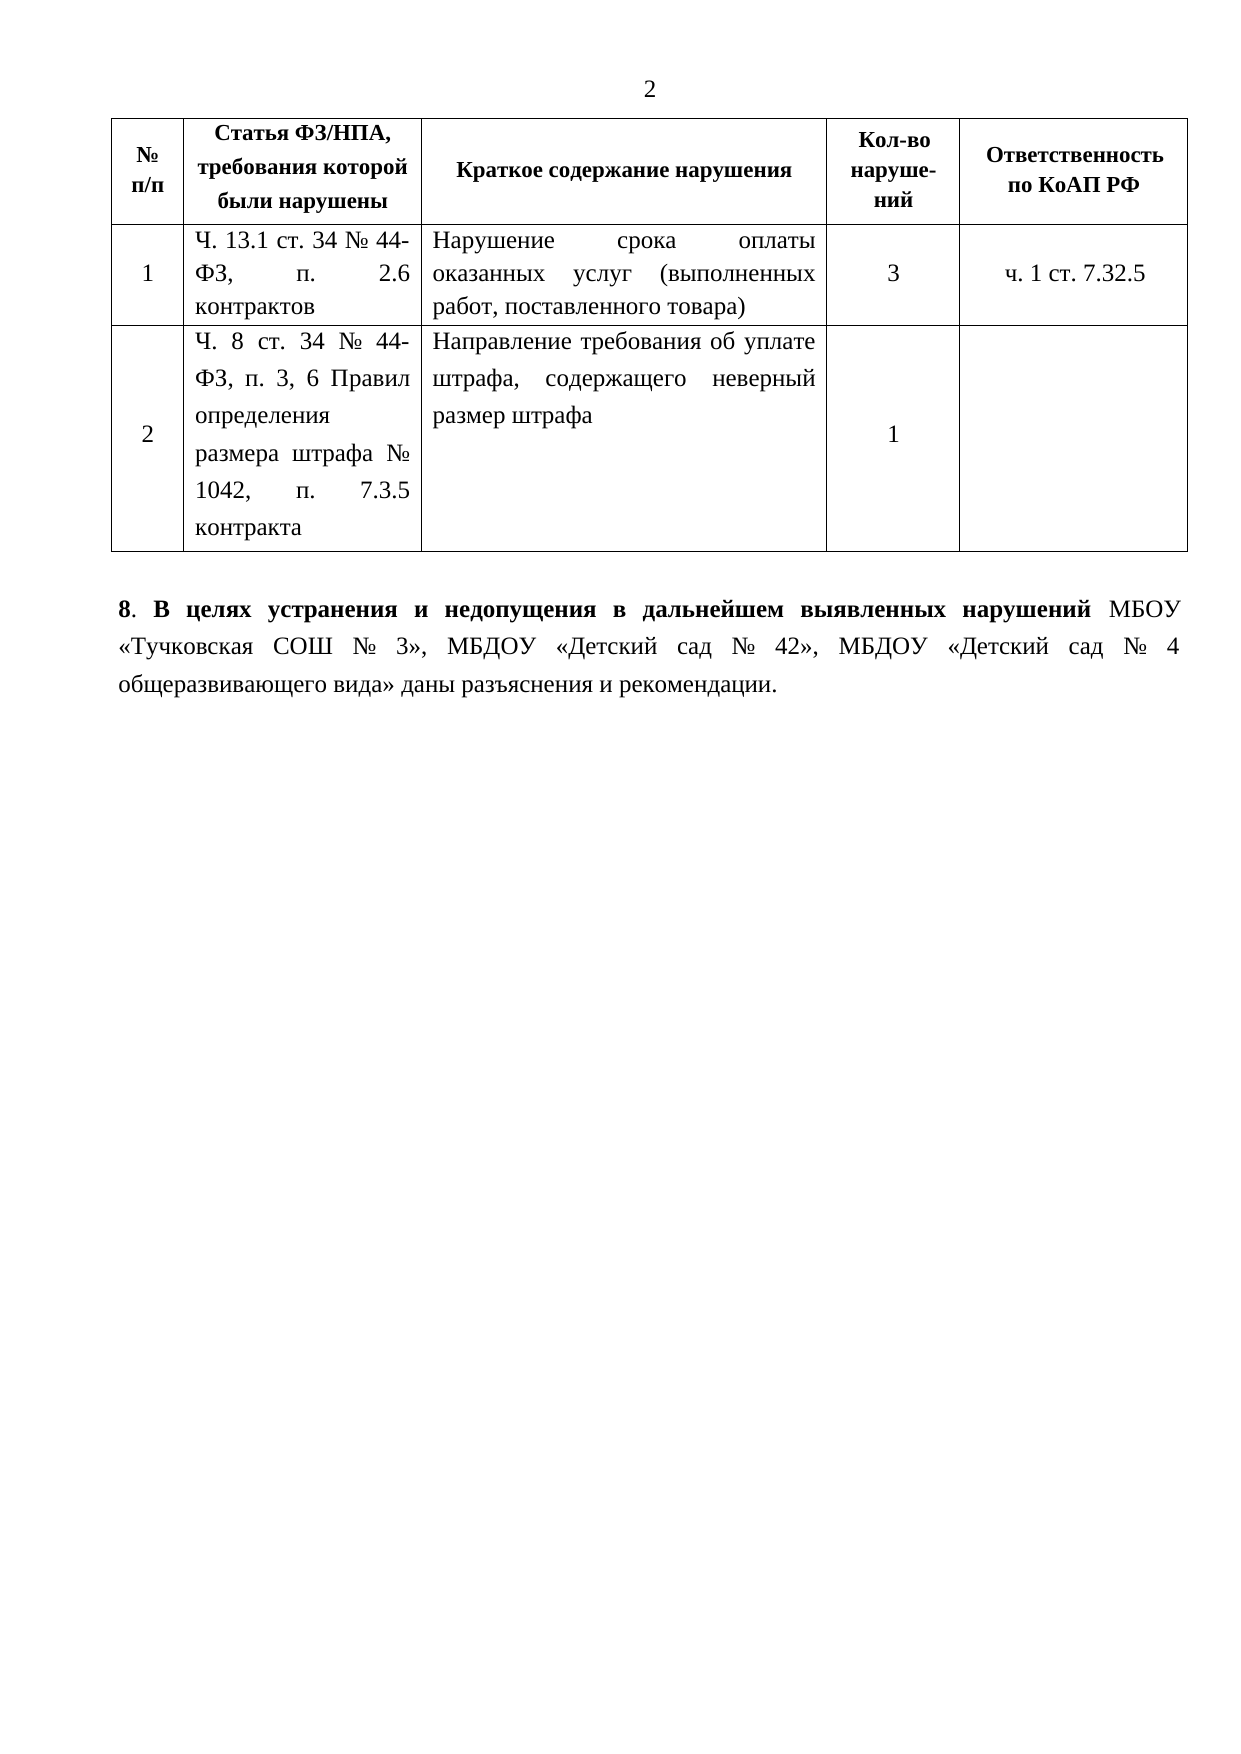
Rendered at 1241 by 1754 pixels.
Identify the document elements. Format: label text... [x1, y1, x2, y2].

table_cell 1 [112, 225, 183, 325]
table_header № п/п [112, 119, 183, 224]
table_cell 2 [112, 326, 183, 551]
table_header Кол-во наруше-ний [827, 119, 959, 224]
table_cell Ч. 13.1 ст. 34 № 44-ФЗ, п. 2.6 контрактов [184, 225, 421, 325]
table_cell [960, 326, 1187, 551]
text 8. В целях устранения и недопущения в дальнейшем выявленных нарушений МБОУ «Тучковская СОШ № 3», МБДОУ «Детский сад № 42», МБДОУ «Детский сад № 4 общеразвивающего вида» даны разъяснения и рекомендации. [118, 660, 1181, 697]
table_cell Направление требования об уплате штрафа, содержащего неверный размер штрафа [422, 326, 826, 551]
table_cell ч. 1 ст. 7.32.5 [960, 225, 1187, 325]
table_header Ответственность по КоАП РФ [960, 119, 1187, 224]
table_cell 1 [827, 326, 959, 551]
text 8. В целях устранения и недопущения в дальнейшем выявленных нарушений МБОУ «Тучковская СОШ № 3», МБДОУ «Детский сад № 42», МБДОУ «Детский сад № 4 общеразвивающего вида» даны разъяснения и рекомендации. [118, 594, 1181, 631]
table_cell Нарушение срока оплаты оказанных услуг (выполненных работ, поставленного товара) [422, 225, 826, 325]
table_cell 3 [827, 225, 959, 325]
table_header Статья ФЗ/НПА, требования которой были нарушены [184, 119, 421, 224]
table_cell Ч. 8 ст. 34 № 44-ФЗ, п. 3, 6 Правил определения размера штрафа № 1042, п. 7.3.5 контракта [184, 326, 421, 551]
table_header Краткое содержание нарушения [422, 119, 826, 224]
